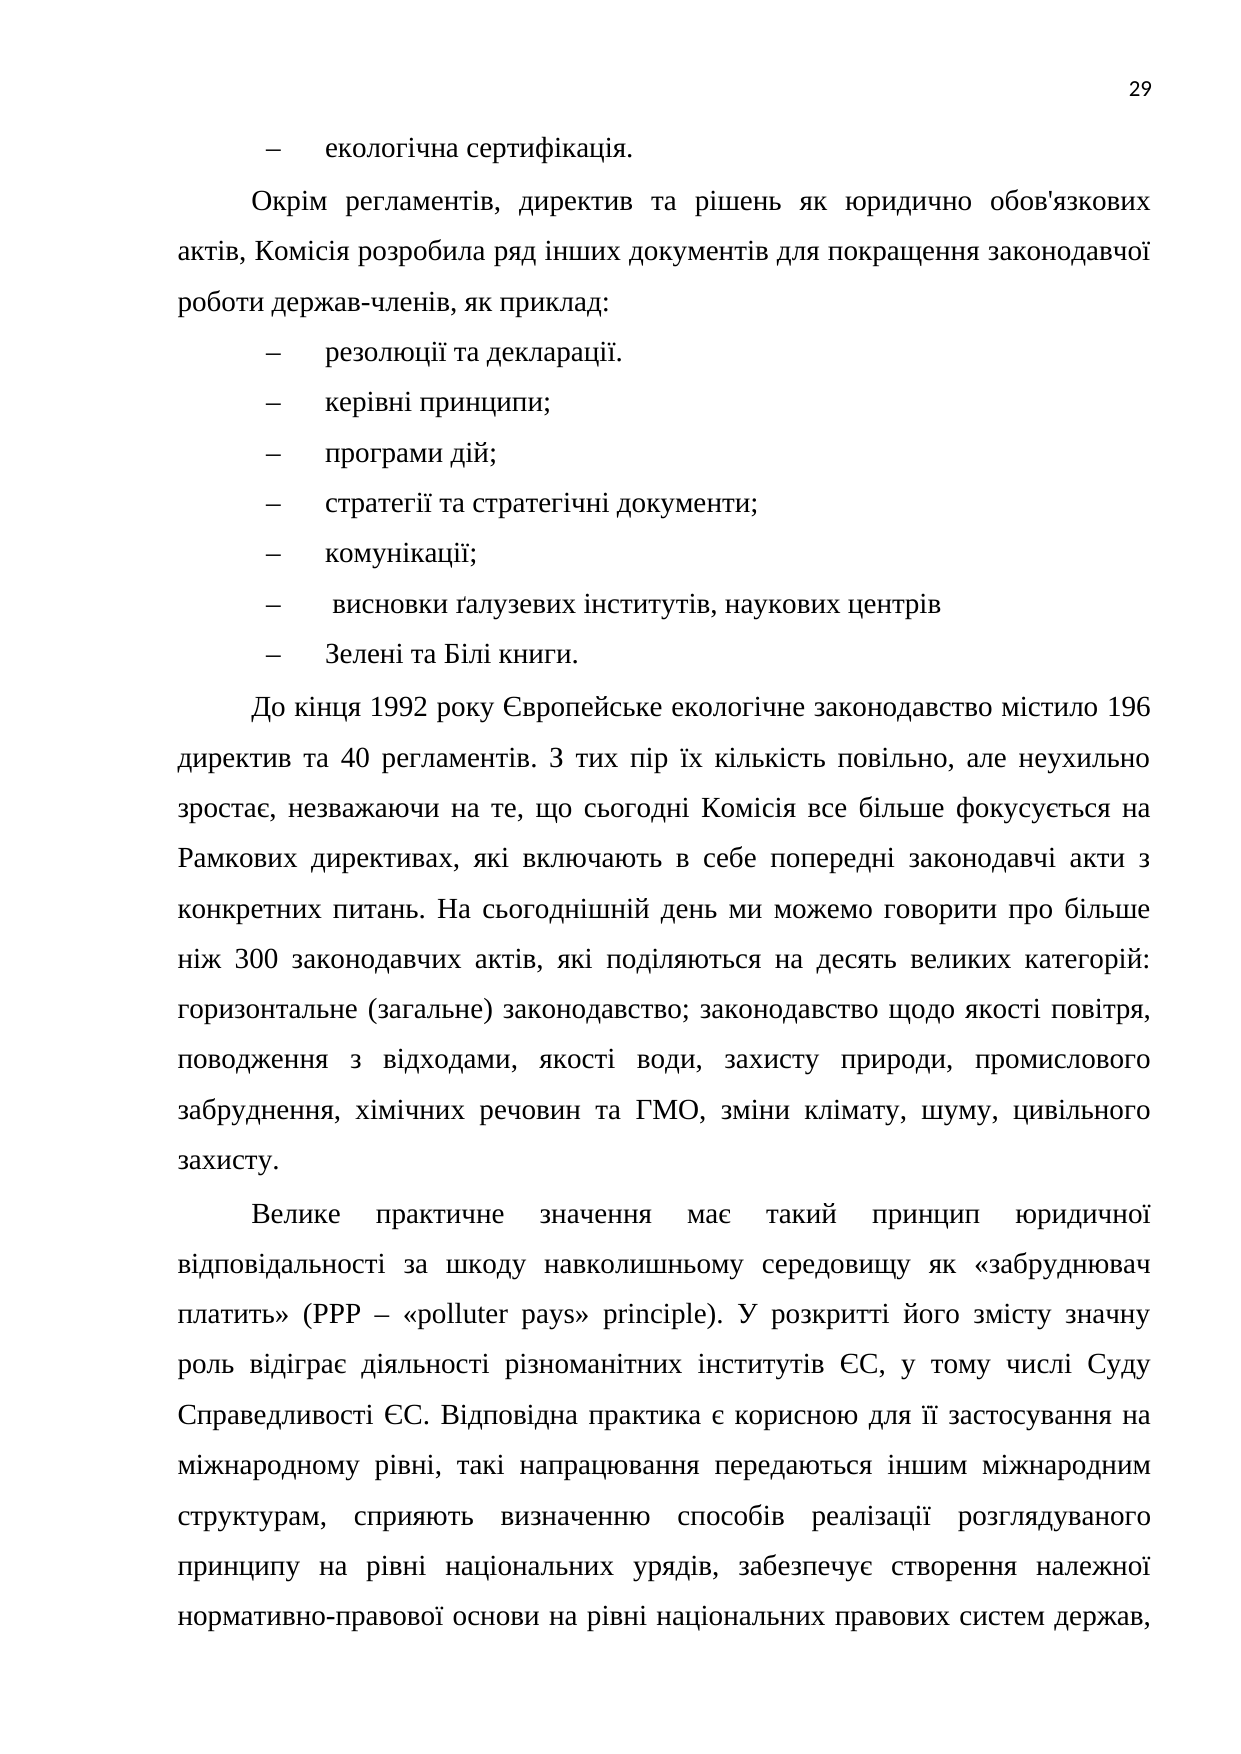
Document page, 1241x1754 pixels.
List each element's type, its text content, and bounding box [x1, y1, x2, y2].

list екологічна сертифікація. [177, 130, 1152, 163]
list резолюції та декларації. [177, 334, 1152, 368]
text До кінця 1992 року Європейське екологічне законодавство містило 196 директив та 40 регламентів. З тих пір їх кількість повільно, але неухильно зростає, незважаючи на те, що сьогодні Комісія все більше фокусується на Рамкових директивах, які включають в себе попередні законодавчі акти з конкретних питань. На сьогоднішній день ми можемо говорити про більше ніж 300 законодавчих актів, які поділяються на десять великих категорій: горизонтальне (загальне) законодавство; законодавство щодо якості повітря, поводження з відходами, якості води, захисту природи, промислового забруднення, хімічних речовин та ГМО, зміни клімату, шуму, цивільного захисту. [177, 689, 1152, 1176]
list комунікації; [177, 535, 1152, 569]
list висновки ґалузевих інститутів, наукових центрів [177, 586, 1152, 619]
list Зелені та Білі книги. [177, 636, 1152, 669]
list керівні принципи; [177, 384, 1152, 418]
list програми дій; [177, 435, 1152, 468]
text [177, 1196, 1152, 1632]
text Окрім регламентів, директив та рішень як юридично обов'язкових актів, Комісія розробила ряд інших документів для покращення законодавчої роботи держав-членів, як приклад: [177, 183, 1152, 317]
list стратегії та стратегічні документи; [177, 485, 1152, 519]
